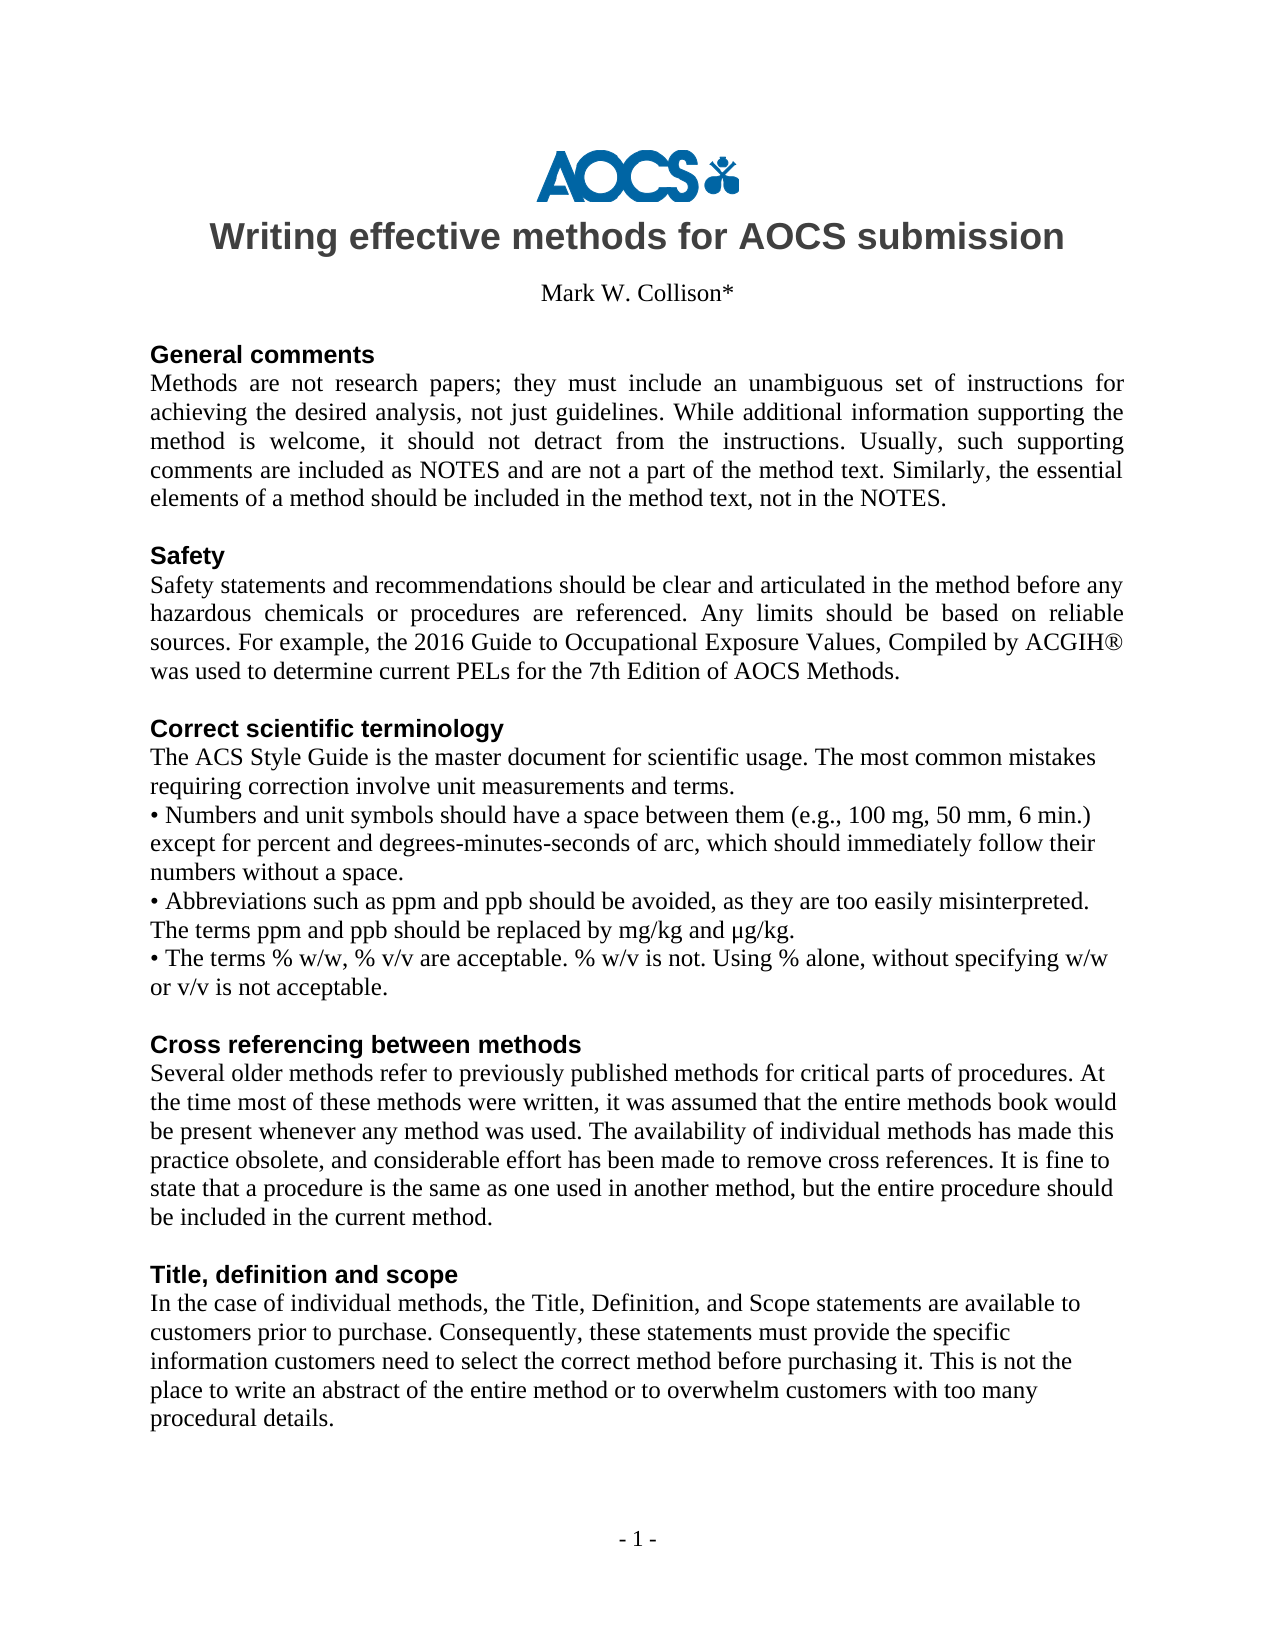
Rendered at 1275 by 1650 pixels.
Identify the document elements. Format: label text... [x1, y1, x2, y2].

text • Abbreviations such as ppm and ppb should be avoided, as they are too easily misinterpreted. The terms ppm and ppb should be replaced by mg/kg and μg/kg. [150, 886, 1125, 943]
text Writing effective methods for AOCS submission [150, 214, 1125, 257]
text • Numbers and unit symbols should have a space between them (e.g., 100 mg, 50 mm, 6 min.) except for percent and degrees-minutes-seconds of arc, which should immediately follow their numbers without a space. [150, 800, 1125, 886]
text Correct scientific terminology [150, 713, 1125, 742]
text General comments [150, 340, 1125, 368]
text • The terms % w/w, % v/v are acceptable. % w/v is not. Using % alone, without specifying w/w or v/v is not acceptable. [150, 943, 1125, 1001]
text Safety statements and recommendations should be clear and articulated in the method before any hazardous chemicals or procedures are referenced. Any limits should be based on reliable sources. For example, the 2016 Guide to Occupational Exposure Values, Compiled by ACGIH® was used to determine current PELs for the 7th Edition of AOCS Methods. [150, 570, 1125, 685]
text The ACS Style Guide is the master document for scientific usage. The most common mistakes requiring correction involve unit measurements and terms. [150, 742, 1125, 800]
text Cross referencing between methods [150, 1030, 1125, 1058]
text Safety [150, 541, 1125, 570]
text Methods are not research papers; they must include an unambiguous set of instructions for achieving the desired analysis, not just guidelines. While additional information supporting the method is welcome, it should not detract from the instructions. Usually, such supporting comments are included as NOTES and are not a part of the method text. Similarly, the essential elements of a method should be included in the method text, not in the NOTES. [150, 368, 1125, 512]
text In the case of individual methods, the Title, Definition, and Scope statements are available to customers prior to purchase. Consequently, these statements must provide the specific information customers need to select the correct method before purchasing it. This is not the place to write an abstract of the entire method or to overwhelm customers with too many procedural details. [150, 1288, 1125, 1432]
text Several older methods refer to previously published methods for critical parts of procedures. At the time most of these methods were written, it was assumed that the entire methods book would be present whenever any method was used. The availability of individual methods has made this practice obsolete, and considerable effort has been made to remove cross references. It is fine to state that a procedure is the same as one used in another method, but the entire procedure should be included in the current method. [150, 1058, 1125, 1231]
text Title, definition and scope [150, 1260, 1125, 1288]
text Mark W. Collison* [150, 278, 1125, 307]
